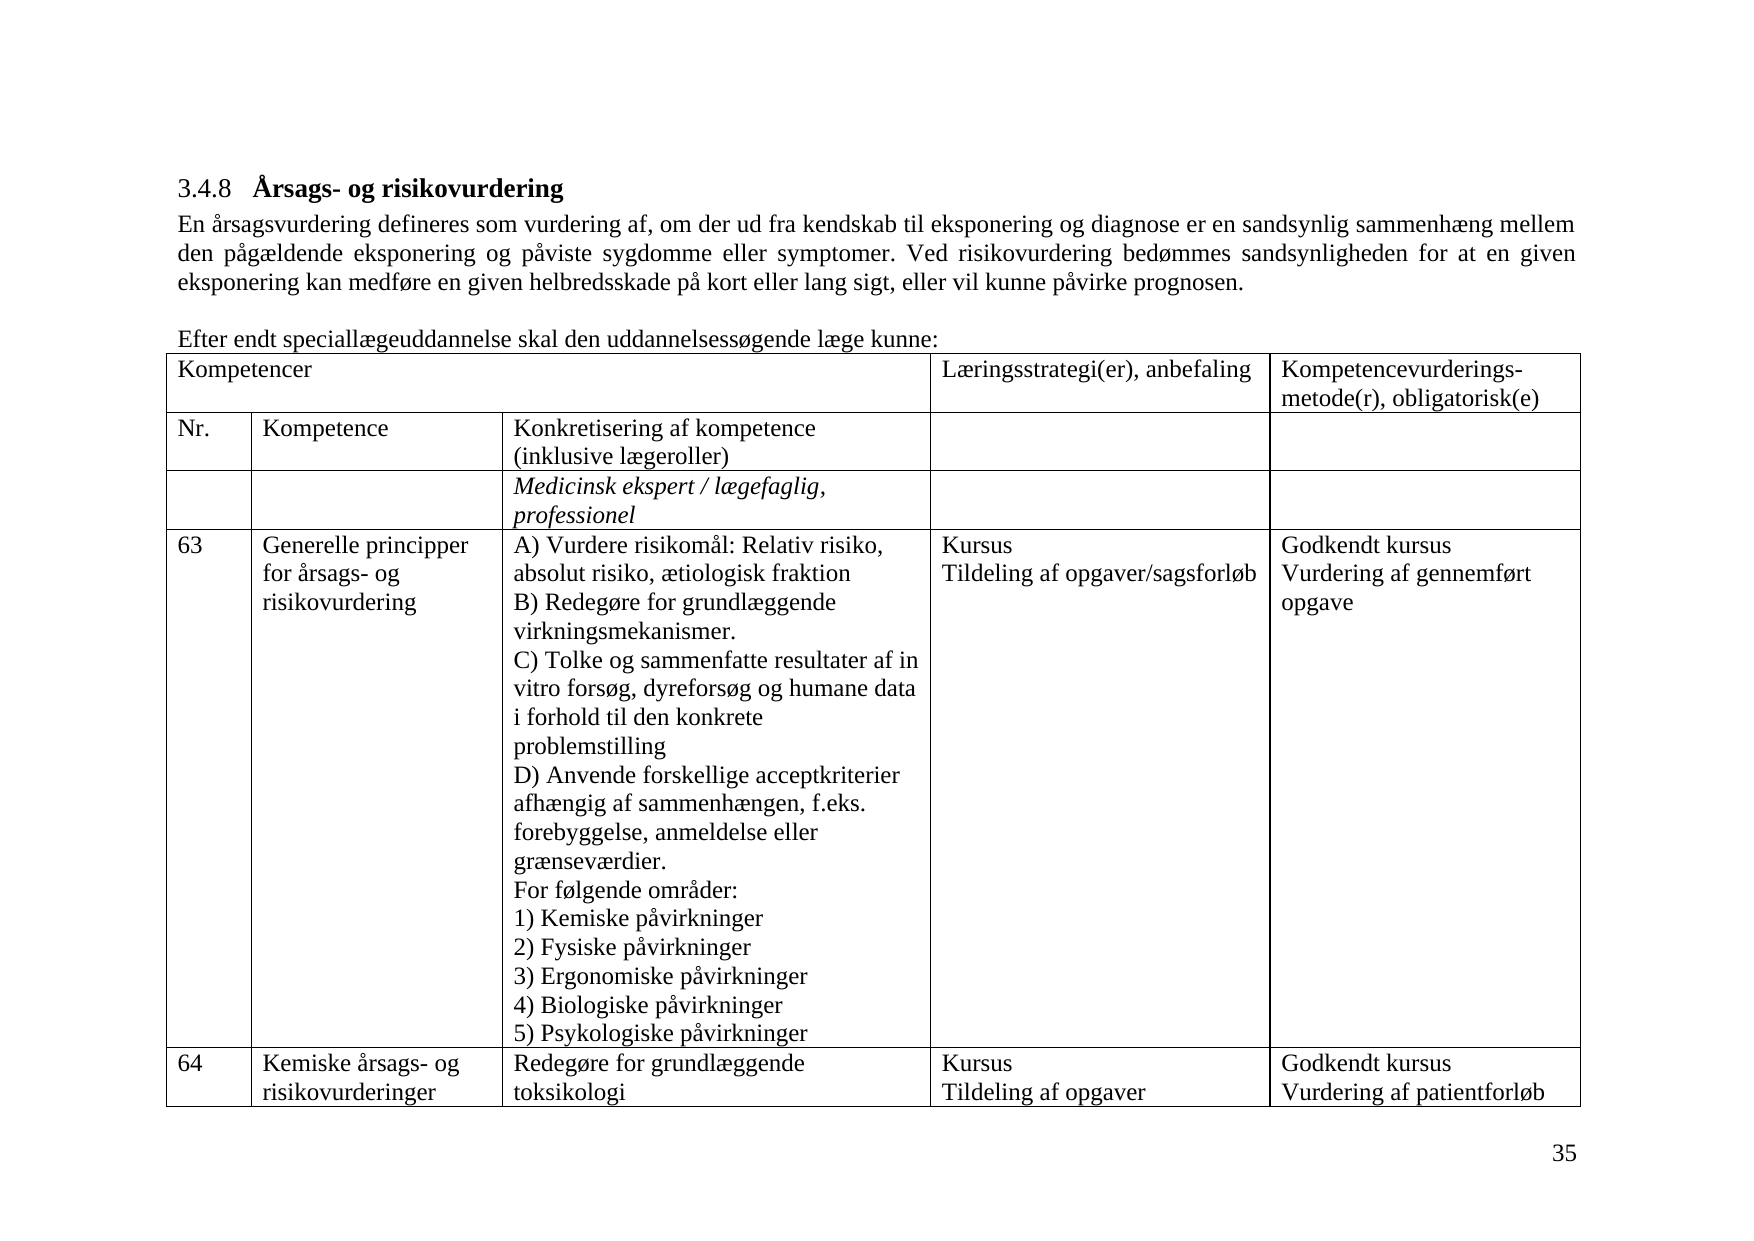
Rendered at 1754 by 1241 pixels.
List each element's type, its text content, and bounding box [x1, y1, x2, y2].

subtitle Årsags- og risikovurdering [177, 172, 1577, 203]
table_header Læringsstrategi(er), anbefaling [931, 354, 1269, 412]
table_cell Godkendt kursus Vurdering af gennemført opgave [1271, 530, 1580, 1047]
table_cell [1271, 1048, 1580, 1106]
table_cell [167, 471, 251, 529]
table_cell Nr. [167, 413, 251, 470]
table_cell [1271, 471, 1580, 529]
table_cell Generelle principper for årsags- og risikovurdering [252, 530, 502, 1047]
table_cell Kursus Tildeling af opgaver/sagsforløb [931, 530, 1269, 1047]
table_cell Konkretisering af kompetence (inklusive lægeroller) [503, 413, 930, 470]
text Efter endt speciallægeuddannelse skal den uddannelsessøgende læge kunne: [177, 296, 1577, 353]
table_cell 63 [167, 530, 251, 1047]
table_cell [252, 471, 502, 529]
table_header Kompetencevurderings-metode(r), obligatorisk(e) [1271, 354, 1580, 412]
table_cell 64 [167, 1048, 251, 1106]
table_header Kompetencer [167, 354, 930, 412]
table_cell Redegøre for grundlæggende toksikologi [626, 1048, 930, 1106]
table_cell A) Vurdere risikomål: Relativ risiko, absolut risiko, ætiologisk fraktion B) Redegøre for grundlæggende virkningsmekanismer. C) Tolke og sammenfatte resultater af in vitro forsøg, dyreforsøg og humane data i forhold til den konkrete problemstilling D) Anvende forskellige acceptkriterier afhængig af sammenhængen, f.eks. forebyggelse, anmeldelse eller grænseværdier. For følgende områder: 1) Kemiske påvirkninger 2) Fysiske påvirkninger 3) Ergonomiske påvirkninger 4) Biologiske påvirkninger 5) Psykologiske påvirkninger [503, 530, 930, 1047]
table_cell [1271, 413, 1580, 470]
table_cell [252, 1048, 502, 1106]
table_cell Medicinsk ekspert / lægefaglig, professionel [503, 471, 930, 529]
text En årsagsvurdering defineres som vurdering af, om der ud fra kendskab til eksponering og diagnose er en sandsynlig sammenhæng mellem den pågældende eksponering og påviste sygdomme eller symptomer. Ved risikovurdering bedømmes sandsynligheden for at en given eksponering kan medføre en given helbredsskade på kort eller lang sigt, eller vil kunne påvirke prognosen. [177, 209, 1577, 296]
table_cell [931, 471, 1269, 529]
table_cell [931, 413, 1269, 470]
table_cell Kompetence [252, 413, 502, 470]
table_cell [931, 1048, 1269, 1106]
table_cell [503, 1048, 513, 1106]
